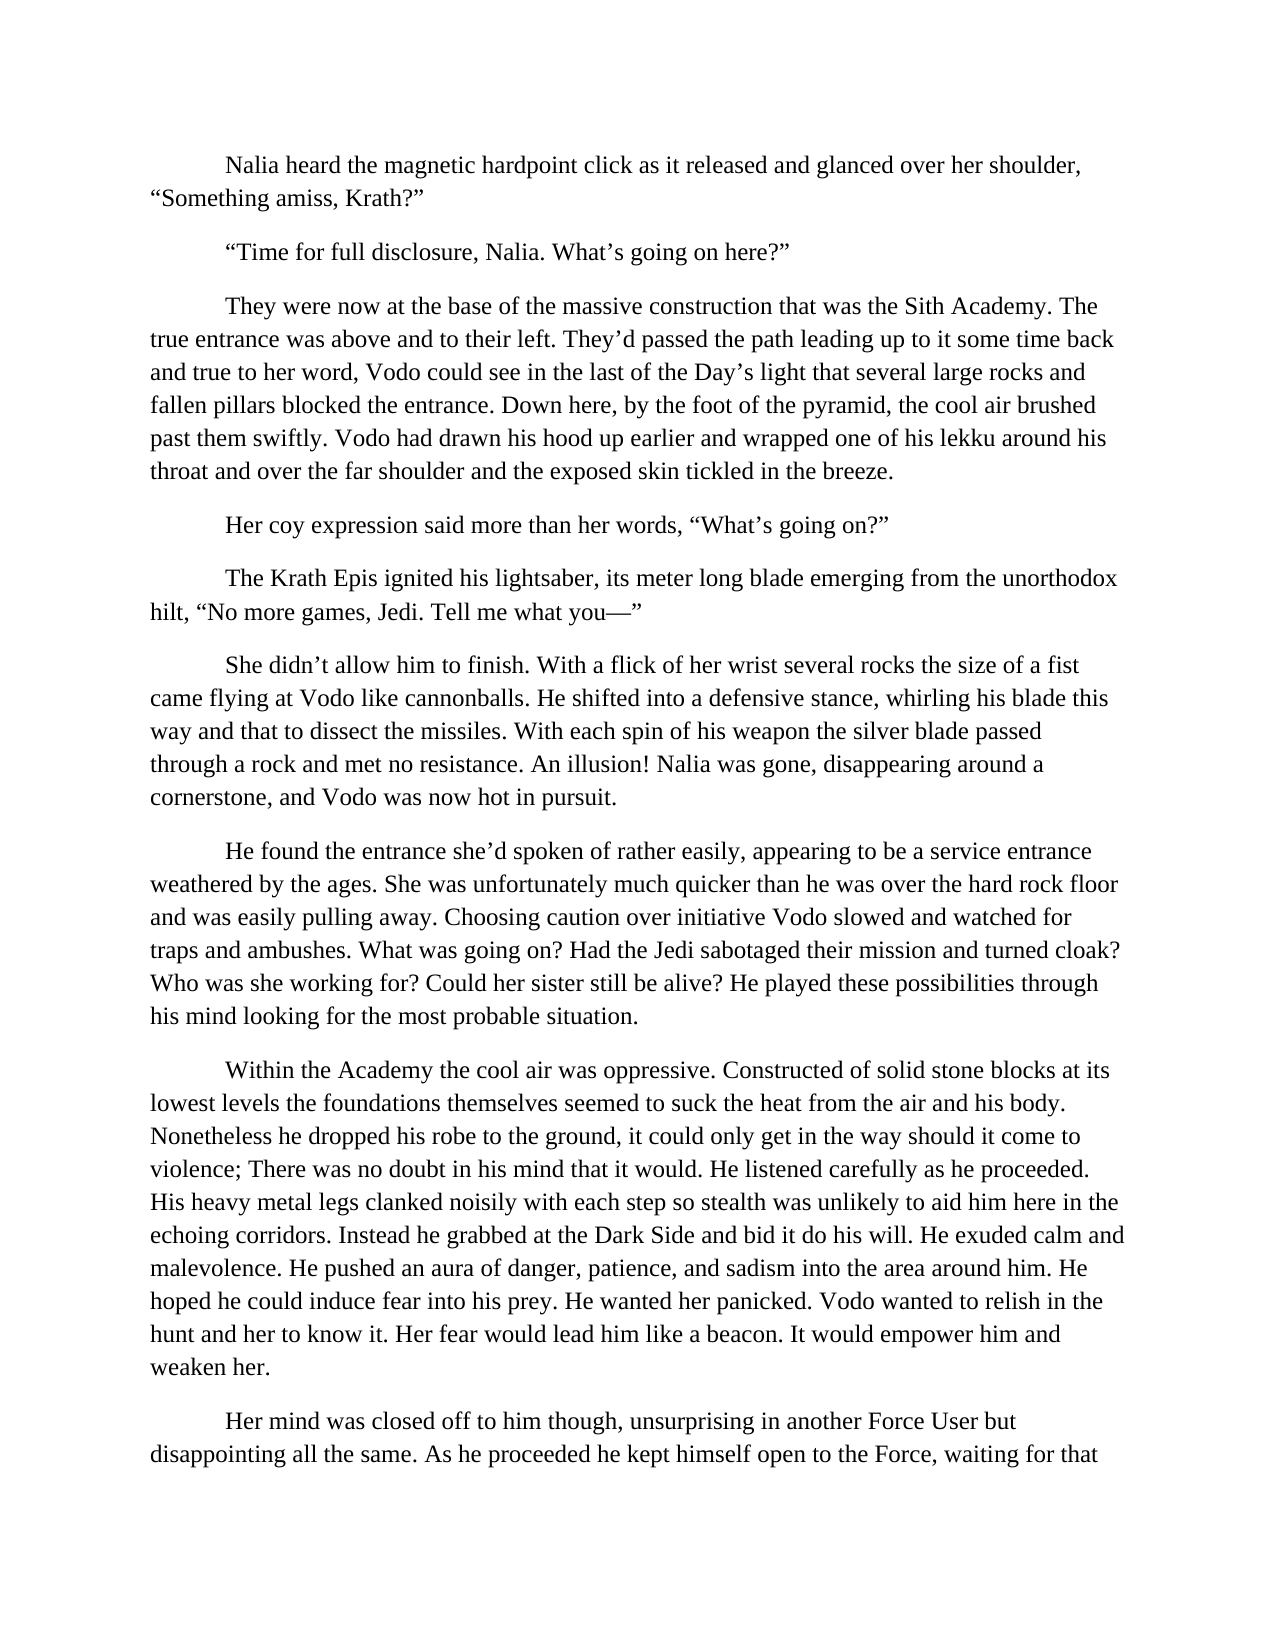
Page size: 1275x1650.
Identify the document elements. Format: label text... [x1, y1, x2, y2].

text Within the Academy the cool air was oppressive. Constructed of solid stone blocks at its lowest levels the foundations themselves seemed to suck the heat from the air and his body. Nonetheless he dropped his robe to the ground, it could only get in the way should it come to violence; There was no doubt in his mind that it would. He listened carefully as he proceeded. His heavy metal legs clanked noisily with each step so stealth was unlikely to aid him here in the echoing corridors. Instead he grabbed at the Dark Side and bid it do his will. He exuded calm and malevolence. He pushed an aura of danger, patience, and sadism into the area around him. He hoped he could induce fear into his prey. He wanted her panicked. Vodo wanted to relish in the hunt and her to know it. Her fear would lead him like a beacon. It would empower him and weaken her. [150, 1055, 1125, 1381]
text They were now at the base of the massive construction that was the Sith Academy. The true entrance was above and to their left. They’d passed the path leading up to it some time back and true to her word, Vodo could see in the last of the Day’s light that several large rocks and fallen pillars blocked the entrance. Down here, by the foot of the pyramid, the cool air brushed past them swiftly. Vodo had drawn his hood up earlier and wrapped one of his lekku around his throat and over the far shoulder and the exposed skin tickled in the breeze. [150, 291, 1125, 484]
text She didn’t allow him to finish. With a flick of her wrist several rocks the size of a fist came flying at Vodo like cannonballs. He shifted into a defensive stance, whirling his blade this way and that to dissect the missiles. With each spin of his weapon the silver blade passed through a rock and met no resistance. An illusion! Nalia was gone, disappearing around a cornerstone, and Vodo was now hot in pursuit. [150, 650, 1125, 811]
text He found the entrance she’d spoken of rather easily, appearing to be a service entrance weathered by the ages. She was unfortunately much quicker than he was over the hard rock floor and was easily pulling away. Choosing caution over initiative Vodo slowed and watched for traps and ambushes. What was going on? Had the Jedi sabotaged their mission and turned cloak? Who was she working for? Could her sister still be alive? He played these possibilities through his mind looking for the most probable situation. [150, 836, 1125, 1030]
text Her coy expression said more than her words, “What’s going on?” [150, 510, 1125, 538]
text The Krath Epis ignited his lightsaber, its meter long blade emerging from the unorthodox hilt, “No more games, Jedi. Tell me what you—” [150, 563, 1125, 625]
text “Time for full disclosure, Nalia. What’s going on here?” [150, 237, 1125, 266]
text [150, 1406, 1125, 1468]
text Nalia heard the magnetic hardpoint click as it released and glanced over her shoulder, “Something amiss, Krath?” [150, 150, 1125, 212]
